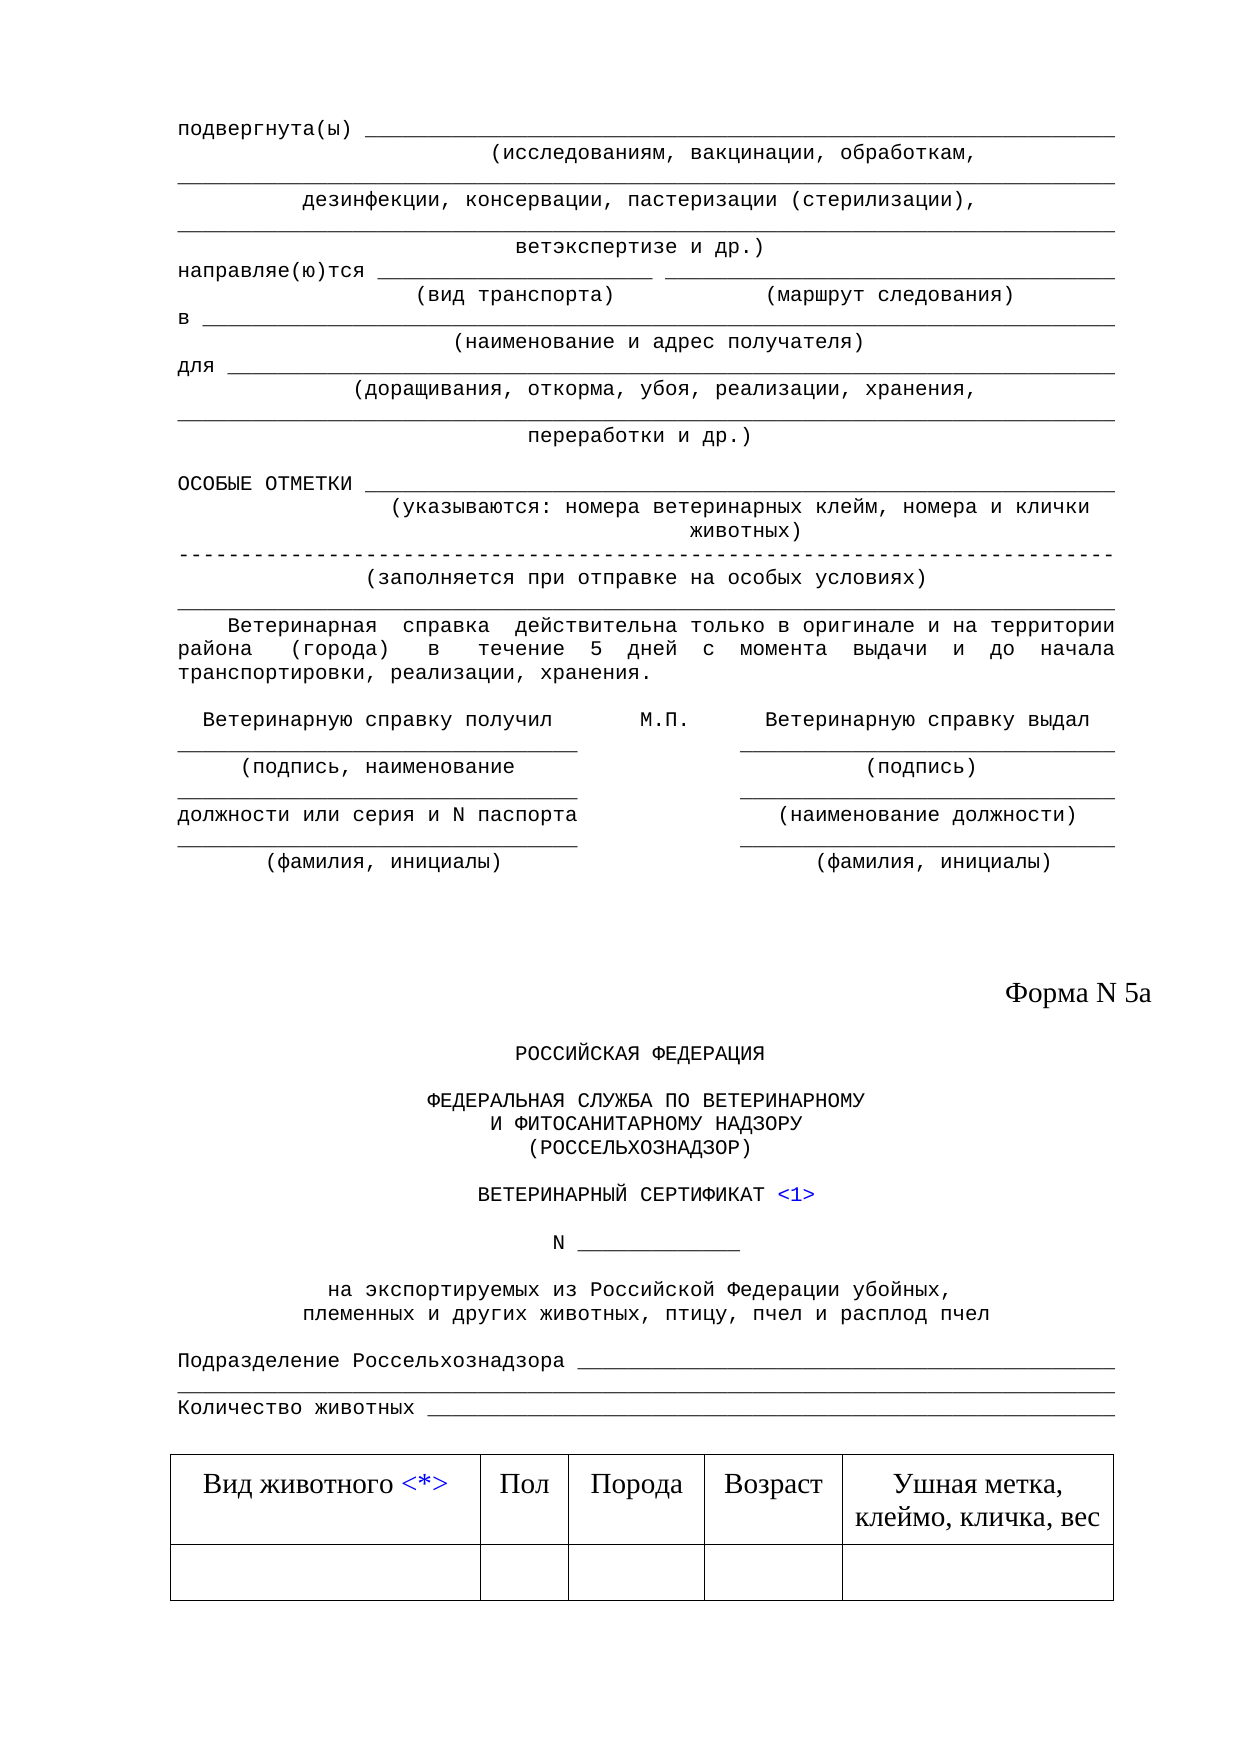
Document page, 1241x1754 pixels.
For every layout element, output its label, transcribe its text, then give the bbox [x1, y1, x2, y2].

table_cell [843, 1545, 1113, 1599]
text Ветеринарная справка действительна только в оригинале и на территории [177, 615, 1152, 638]
text (РОССЕЛЬХОЗНАДЗОР) [177, 1137, 1152, 1161]
text в _________________________________________________________________________ [177, 307, 1152, 331]
text ___________________________________________________________________________ [177, 402, 1152, 426]
text ___________________________________________________________________________ [177, 213, 1152, 236]
text ________________________________ ______________________________ [177, 780, 1152, 804]
text на экспортируемых из Российской Федерации убойных, [177, 1279, 1152, 1303]
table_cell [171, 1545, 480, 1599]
text Ветеринарную справку получил М.П. Ветеринарную справку выдал [177, 709, 1152, 733]
text племенных и других животных, птицу, пчел и расплод пчел [177, 1303, 1152, 1326]
text И ФИТОСАНИТАРНОМУ НАДЗОРУ [177, 1113, 1152, 1137]
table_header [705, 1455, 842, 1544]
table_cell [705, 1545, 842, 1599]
text (указываются: номера ветеринарных клейм, номера и клички [177, 496, 1152, 520]
text ветэкспертизе и др.) [177, 236, 1152, 260]
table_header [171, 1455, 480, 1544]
text (фамилия, инициалы) (фамилия, инициалы) [177, 851, 1152, 875]
text района (города) в течение 5 дней с момента выдачи и до начала [177, 638, 1152, 662]
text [177, 165, 1152, 189]
text Количество животных _______________________________________________________ [177, 1397, 1152, 1421]
text (исследованиям, вакцинации, обработкам, [177, 142, 1152, 165]
text (наименование и адрес получателя) [177, 331, 1152, 354]
text N _____________ [177, 1232, 1152, 1255]
text дезинфекции, консервации, пастеризации (стерилизации), [177, 189, 1152, 213]
text ________________________________ ______________________________ [177, 733, 1152, 757]
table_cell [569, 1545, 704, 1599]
text ФЕДЕРАЛЬНАЯ СЛУЖБА ПО ВЕТЕРИНАРНОМУ [177, 1090, 1152, 1113]
text животных) [177, 520, 1152, 544]
text направляе(ю)тся ______________________ ____________________________________ [177, 260, 1152, 284]
text транспортировки, реализации, хранения. [177, 662, 1152, 686]
text РОССИЙСКАЯ ФЕДЕРАЦИЯ [177, 1042, 1152, 1066]
text ___________________________________________________________________________ [177, 591, 1152, 615]
text для _______________________________________________________________________ [177, 354, 1152, 378]
text (заполняется при отправке на особых условиях) [177, 567, 1152, 591]
text должности или серия и N паспорта (наименование должности) [177, 804, 1152, 827]
text (подпись, наименование (подпись) [177, 757, 1152, 780]
text ___________________________________________________________________________ [177, 1373, 1152, 1397]
text Подразделение Россельхознадзора ___________________________________________ [177, 1350, 1152, 1373]
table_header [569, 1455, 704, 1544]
text переработки и др.) [177, 426, 1152, 449]
text подвергнута(ы) ____________________________________________________________ [177, 118, 1152, 142]
text ________________________________ ______________________________ [177, 827, 1152, 851]
text ОСОБЫЕ ОТМЕТКИ ____________________________________________________________ [177, 473, 1152, 496]
text Форма N 5a [177, 975, 1152, 1009]
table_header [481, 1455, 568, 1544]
text ВЕТЕРИНАРНЫЙ СЕРТИФИКАТ <1> [177, 1184, 1152, 1208]
text (доращивания, откорма, убоя, реализации, хранения, [177, 378, 1152, 402]
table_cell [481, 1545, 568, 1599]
text --------------------------------------------------------------------------- [177, 544, 1152, 567]
text (вид транспорта) (маршрут следования) [177, 284, 1152, 307]
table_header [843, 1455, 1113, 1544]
